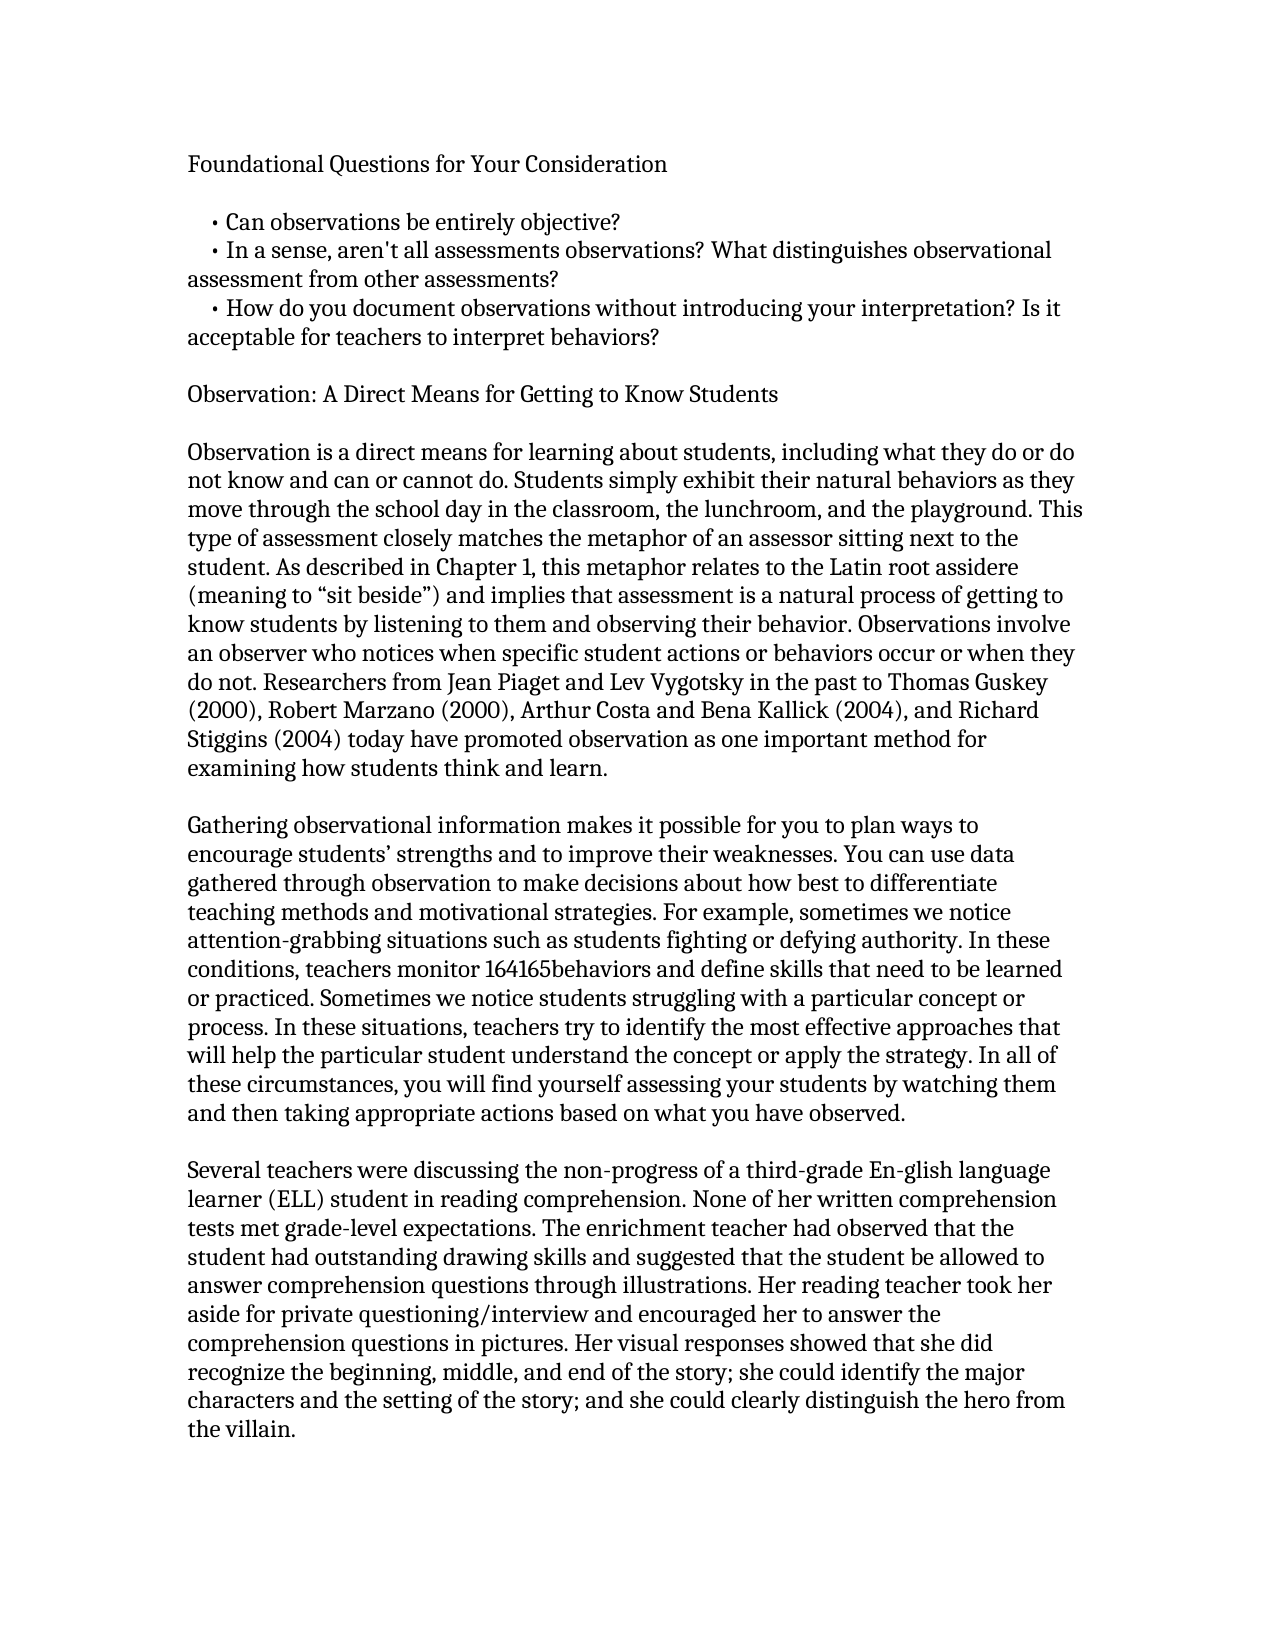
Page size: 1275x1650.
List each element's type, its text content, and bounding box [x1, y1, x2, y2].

text • Can observations be entirely objective? [187, 207, 1087, 236]
text Observation is a direct means for learning about students, including what they do or do not know and can or cannot do. Students simply exhibit their natural behaviors as they move through the school day in the classroom, the lunchroom, and the playground. This type of assessment closely matches the metaphor of an assessor sitting next to the student. As described in Chapter 1, this metaphor relates to the Latin root assidere (meaning to “sit beside”) and implies that assessment is a natural process of getting to know students by listening to them and observing their behavior. Observations involve an observer who notices when specific student actions or behaviors occur or when they do not. Researchers from Jean Piaget and Lev Vygotsky in the past to Thomas Guskey (2000), Robert Marzano (2000), Arthur Costa and Bena Kallick (2004), and Richard Stiggins (2004) today have promoted observation as one important method for examining how students think and learn. [187, 437, 1087, 782]
text Gathering observational information makes it possible for you to plan ways to encourage students’ strengths and to improve their weaknesses. You can use data gathered through observation to make decisions about how best to differentiate teaching methods and motivational strategies. For example, sometimes we notice attention-grabbing situations such as students fighting or defying authority. In these conditions, teachers monitor 164165behaviors and define skills that need to be learned or practiced. Sometimes we notice students struggling with a particular concept or process. In these situations, teachers try to identify the most effective approaches that will help the particular student understand the concept or apply the strategy. In all of these circumstances, you will find yourself assessing your students by watching them and then taking appropriate actions based on what you have observed. [187, 811, 1087, 1127]
text • In a sense, aren't all assessments observations? What distinguishes observational assessment from other assessments? [187, 236, 1087, 294]
text Several teachers were discussing the non-progress of a third-grade En-glish language learner (ELL) student in reading comprehension. None of her written comprehension tests met grade-level expectations. The enrichment teacher had observed that the student had outstanding drawing skills and suggested that the student be allowed to answer comprehension questions through illustrations. Her reading teacher took her aside for private questioning/interview and encouraged her to answer the comprehension questions in pictures. Her visual responses showed that she did recognize the beginning, middle, and end of the story; she could identify the major characters and the setting of the story; and she could clearly distinguish the hero from the villain. [187, 1156, 1087, 1444]
text Foundational Questions for Your Consideration [187, 150, 1087, 179]
text • How do you document observations without introducing your interpretation? Is it acceptable for teachers to interpret behaviors? [187, 294, 1087, 351]
text Observation: A Direct Means for Getting to Know Students [187, 380, 1087, 409]
